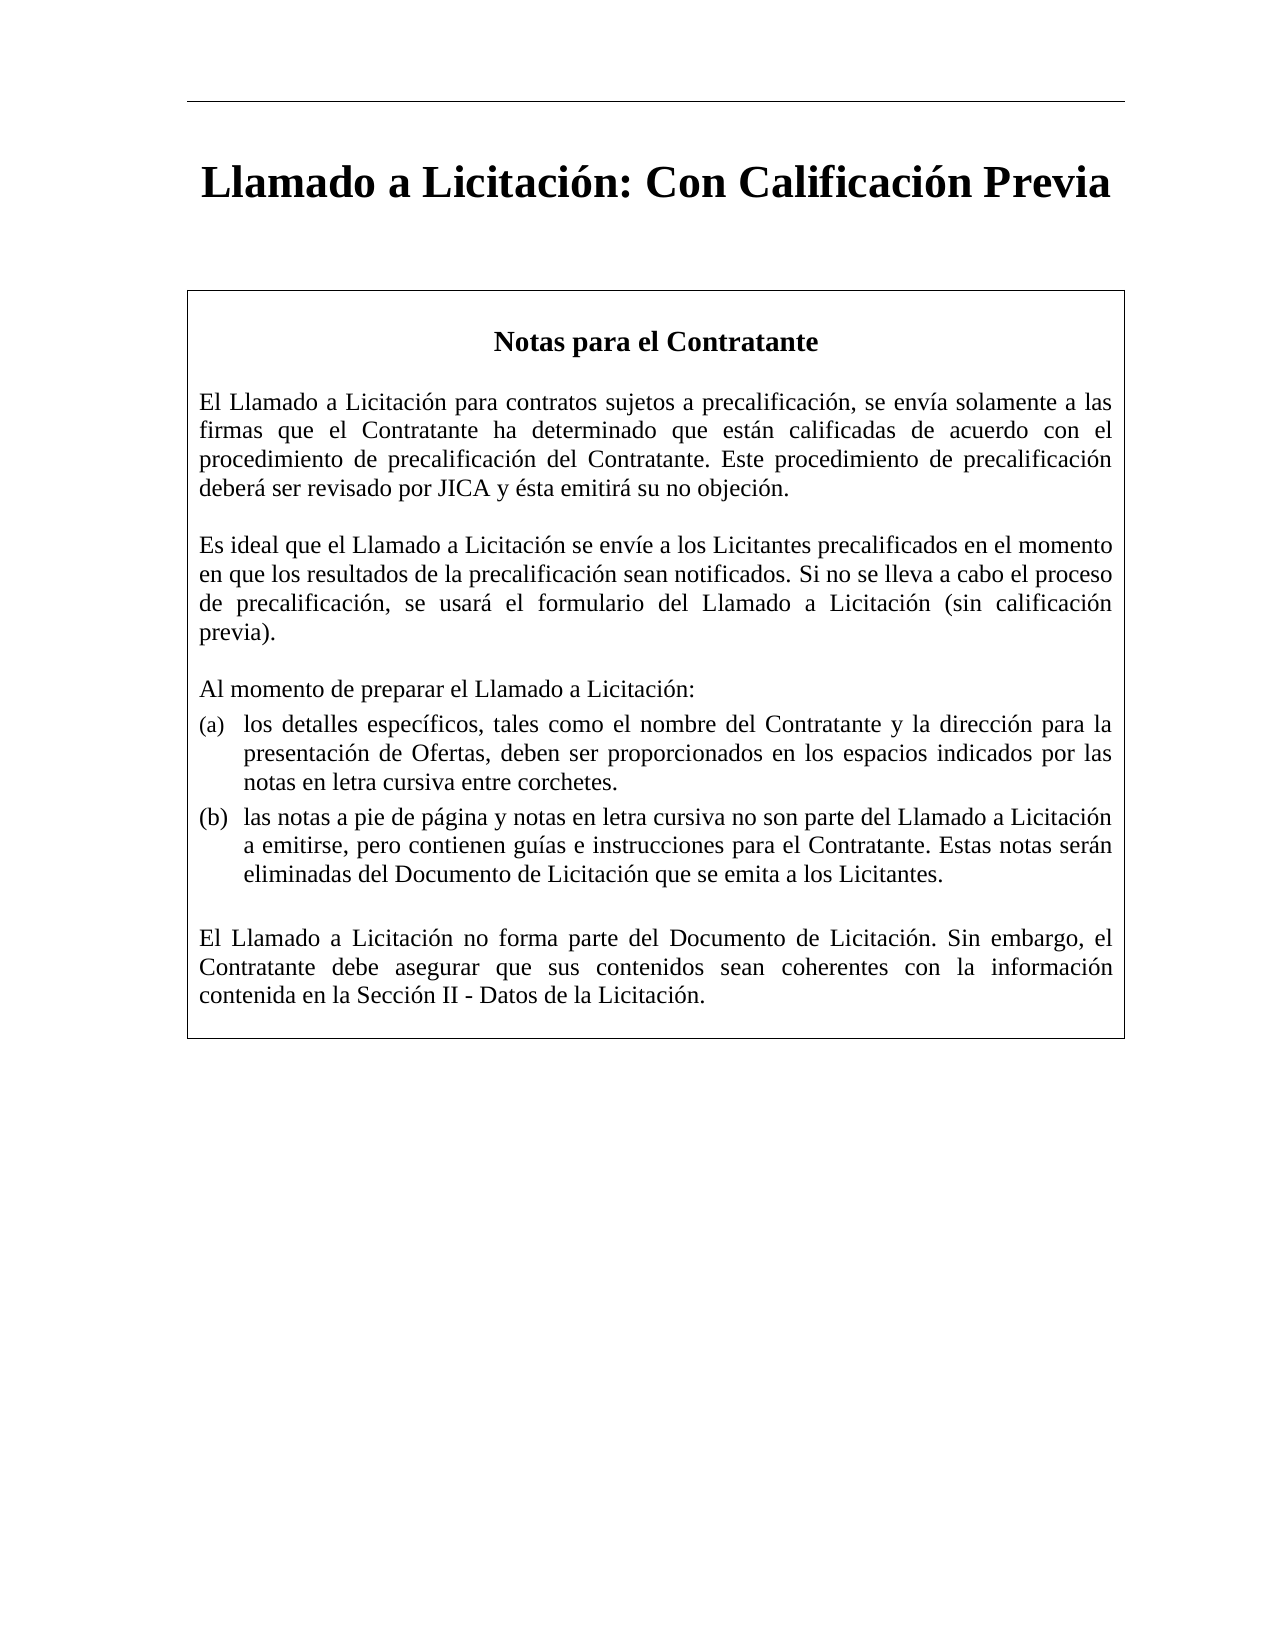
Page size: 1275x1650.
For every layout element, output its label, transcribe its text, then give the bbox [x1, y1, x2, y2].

text Llamado a Licitación: Con Calificación Previa [187, 154, 1125, 207]
table_header Notas para el Contratante El Llamado a Licitación para contratos sujetos a precalificación, se envía solamente a las firmas que el Contratante ha determinado que están calificadas de acuerdo con el procedimiento de precalificación del Contratante. Este procedimiento de precalificación deberá ser revisado por JICA y ésta emitirá su no objeción. Es ideal que el Llamado a Licitación se envíe a los Licitantes precalificados en el momento en que los resultados de la precalificación sean notificados. Si no se lleva a cabo el proceso de precalificación, se usará el formulario del Llamado a Licitación (sin calificación previa). Al momento de preparar el Llamado a Licitación: los detalles específicos, tales como el nombre del Contratante y la dirección para la presentación de Ofertas, deben ser proporcionados en los espacios indicados por las notas en letra cursiva entre corchetes. (b) las notas a pie de página y notas en letra cursiva no son parte del Llamado a Licitación a emitirse, pero contienen guías e instrucciones para el Contratante. Estas notas serán eliminadas del Documento de Licitación que se emita a los Licitantes. El Llamado a Licitación no forma parte del Documento de Licitación. Sin embargo, el Contratante debe asegurar que sus contenidos sean coherentes con la información contenida en la Sección II - Datos de la Licitación. [188, 291, 1124, 1038]
